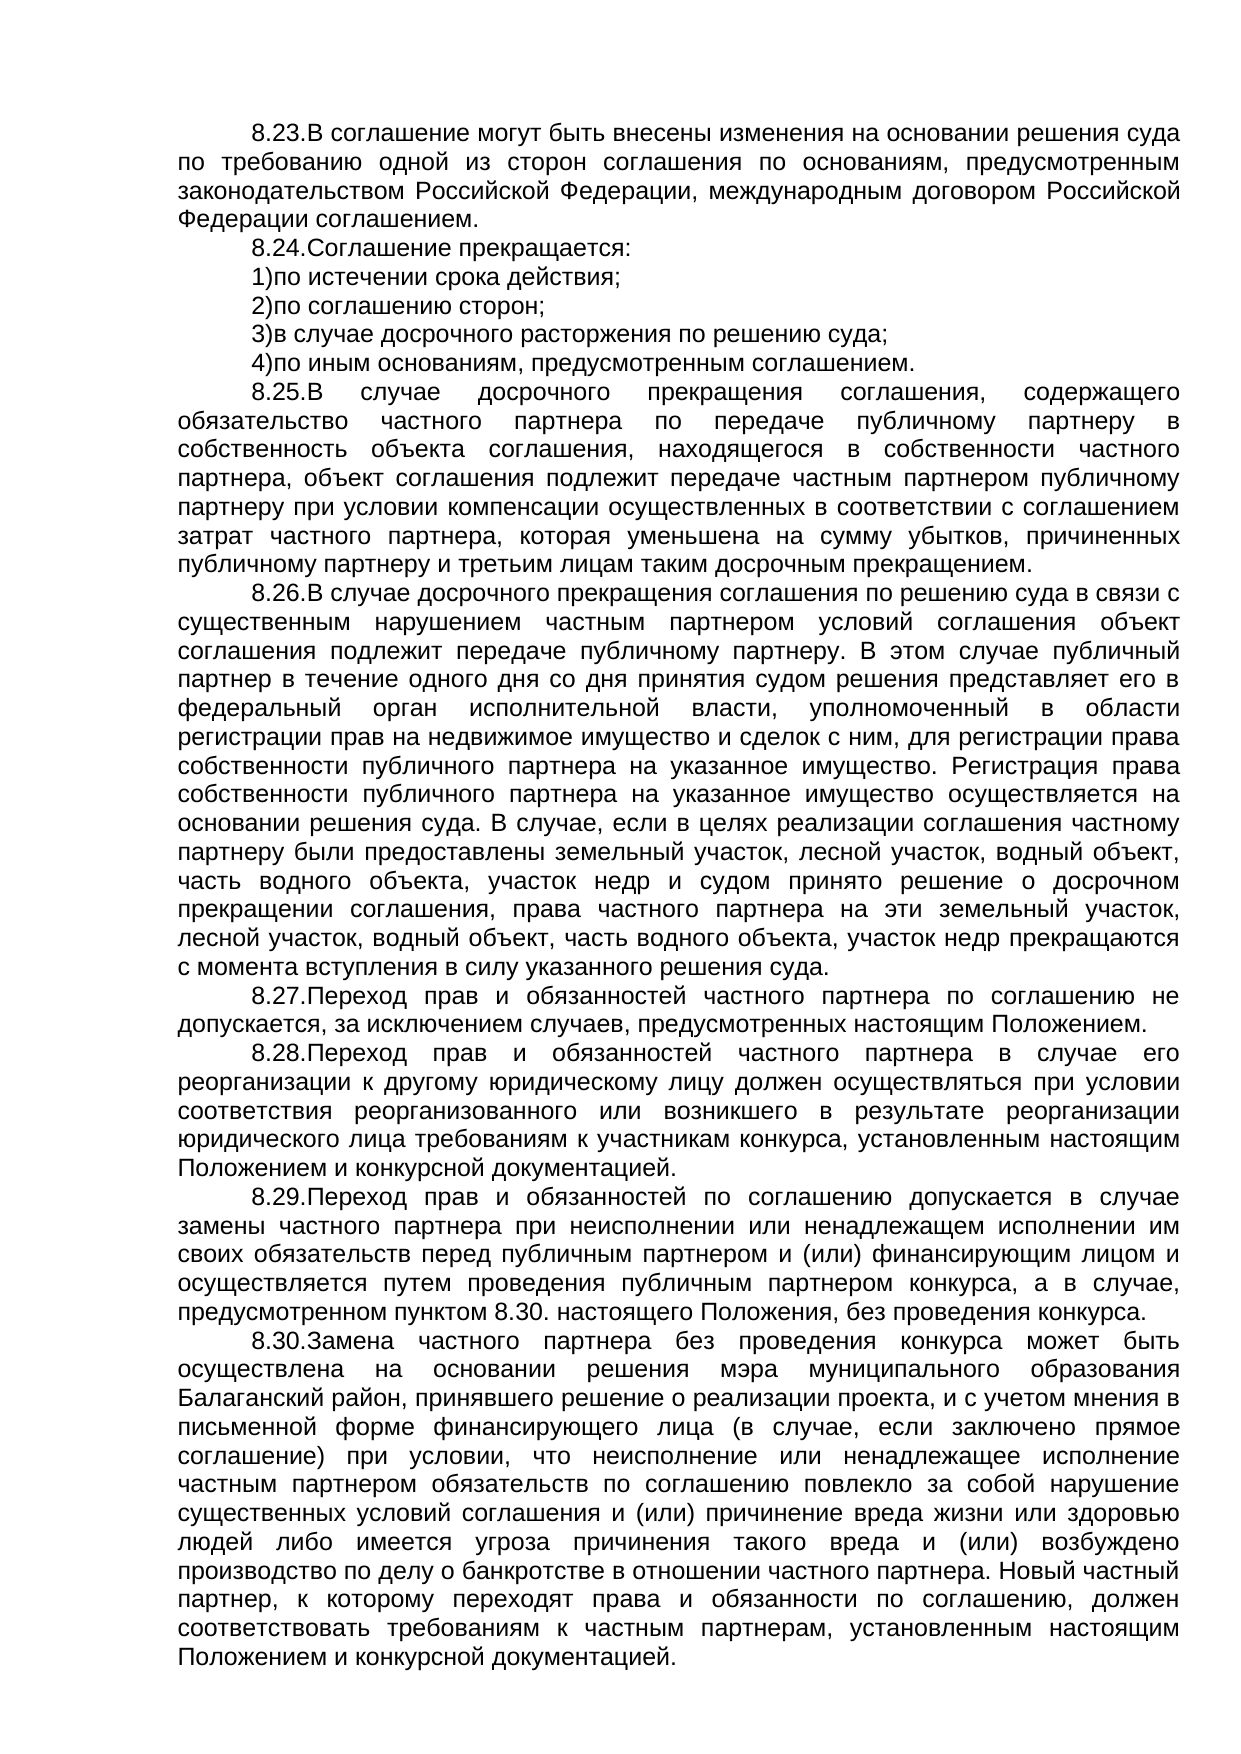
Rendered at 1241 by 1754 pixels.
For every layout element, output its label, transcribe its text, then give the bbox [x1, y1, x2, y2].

text 4)по иным основаниям, предусмотренным соглашением. [177, 348, 1181, 377]
text 8.28.Переход прав и обязанностей частного партнера в случае его реорганизации к другому юридическому лицу должен осуществляться при условии соответствия реорганизованного или возникшего в результате реорганизации юридического лица требованиям к участникам конкурса, установленным настоящим Положением и конкурсной документацией. [177, 1038, 1181, 1182]
text 8.29.Переход прав и обязанностей по соглашению допускается в случае замены частного партнера при неисполнении или ненадлежащем исполнении им своих обязательств перед публичным партнером и (или) финансирующим лицом и осуществляется путем проведения публичным партнером конкурса, а в случае, предусмотренном пунктом 8.30. настоящего Положения, без проведения конкурса. [177, 1182, 1181, 1326]
text 8.23.В соглашение могут быть внесены изменения на основании решения суда по требованию одной из сторон соглашения по основаниям, предусмотренным законодательством Российской Федерации, международным договором Российской Федерации соглашением. [177, 118, 1181, 233]
text 8.27.Переход прав и обязанностей частного партнера по соглашению не допускается, за исключением случаев, предусмотренных настоящим Положением. [177, 981, 1181, 1038]
text 2)по соглашению сторон; [177, 291, 1181, 319]
text 8.24.Соглашение прекращается: [177, 233, 1181, 262]
text 8.26.В случае досрочного прекращения соглашения по решению суда в связи с существенным нарушением частным партнером условий соглашения объект соглашения подлежит передаче публичному партнеру. В этом случае публичный партнер в течение одного дня со дня принятия судом решения представляет его в федеральный орган исполнительной власти, уполномоченный в области регистрации прав на недвижимое имущество и сделок с ним, для регистрации права собственности публичного партнера на указанное имущество. Регистрация права собственности публичного партнера на указанное имущество осуществляется на основании решения суда. В случае, если в целях реализации соглашения частному партнеру были предоставлены земельный участок, лесной участок, водный объект, часть водного объекта, участок недр и судом принято решение о досрочном прекращении соглашения, права частного партнера на эти земельный участок, лесной участок, водный объект, часть водного объекта, участок недр прекращаются с момента вступления в силу указанного решения суда. [177, 578, 1181, 981]
text 8.25.В случае досрочного прекращения соглашения, содержащего обязательство частного партнера по передаче публичному партнеру в собственность объекта соглашения, находящегося в собственности частного партнера, объект соглашения подлежит передаче частным партнером публичному партнеру при условии компенсации осуществленных в соответствии с соглашением затрат частного партнера, которая уменьшена на сумму убытков, причиненных публичному партнеру и третьим лицам таким досрочным прекращением. [177, 377, 1181, 578]
text 3)в случае досрочного расторжения по решению суда; [177, 319, 1181, 348]
text 1)по истечении срока действия; [177, 262, 1181, 291]
text 8.30.Замена частного партнера без проведения конкурса может быть осуществлена на основании решения мэра муниципального образования Балаганский район, принявшего решение о реализации проекта, и с учетом мнения в письменной форме финансирующего лица (в случае, если заключено прямое соглашение) при условии, что неисполнение или ненадлежащее исполнение частным партнером обязательств по соглашению повлекло за собой нарушение существенных условий соглашения и (или) причинение вреда жизни или здоровью людей либо имеется угроза причинения такого вреда и (или) возбуждено производство по делу о банкротстве в отношении частного партнера. Новый частный партнер, к которому переходят права и обязанности по соглашению, должен соответствовать требованиям к частным партнерам, установленным настоящим Положением и конкурсной документацией. [177, 1326, 1181, 1671]
